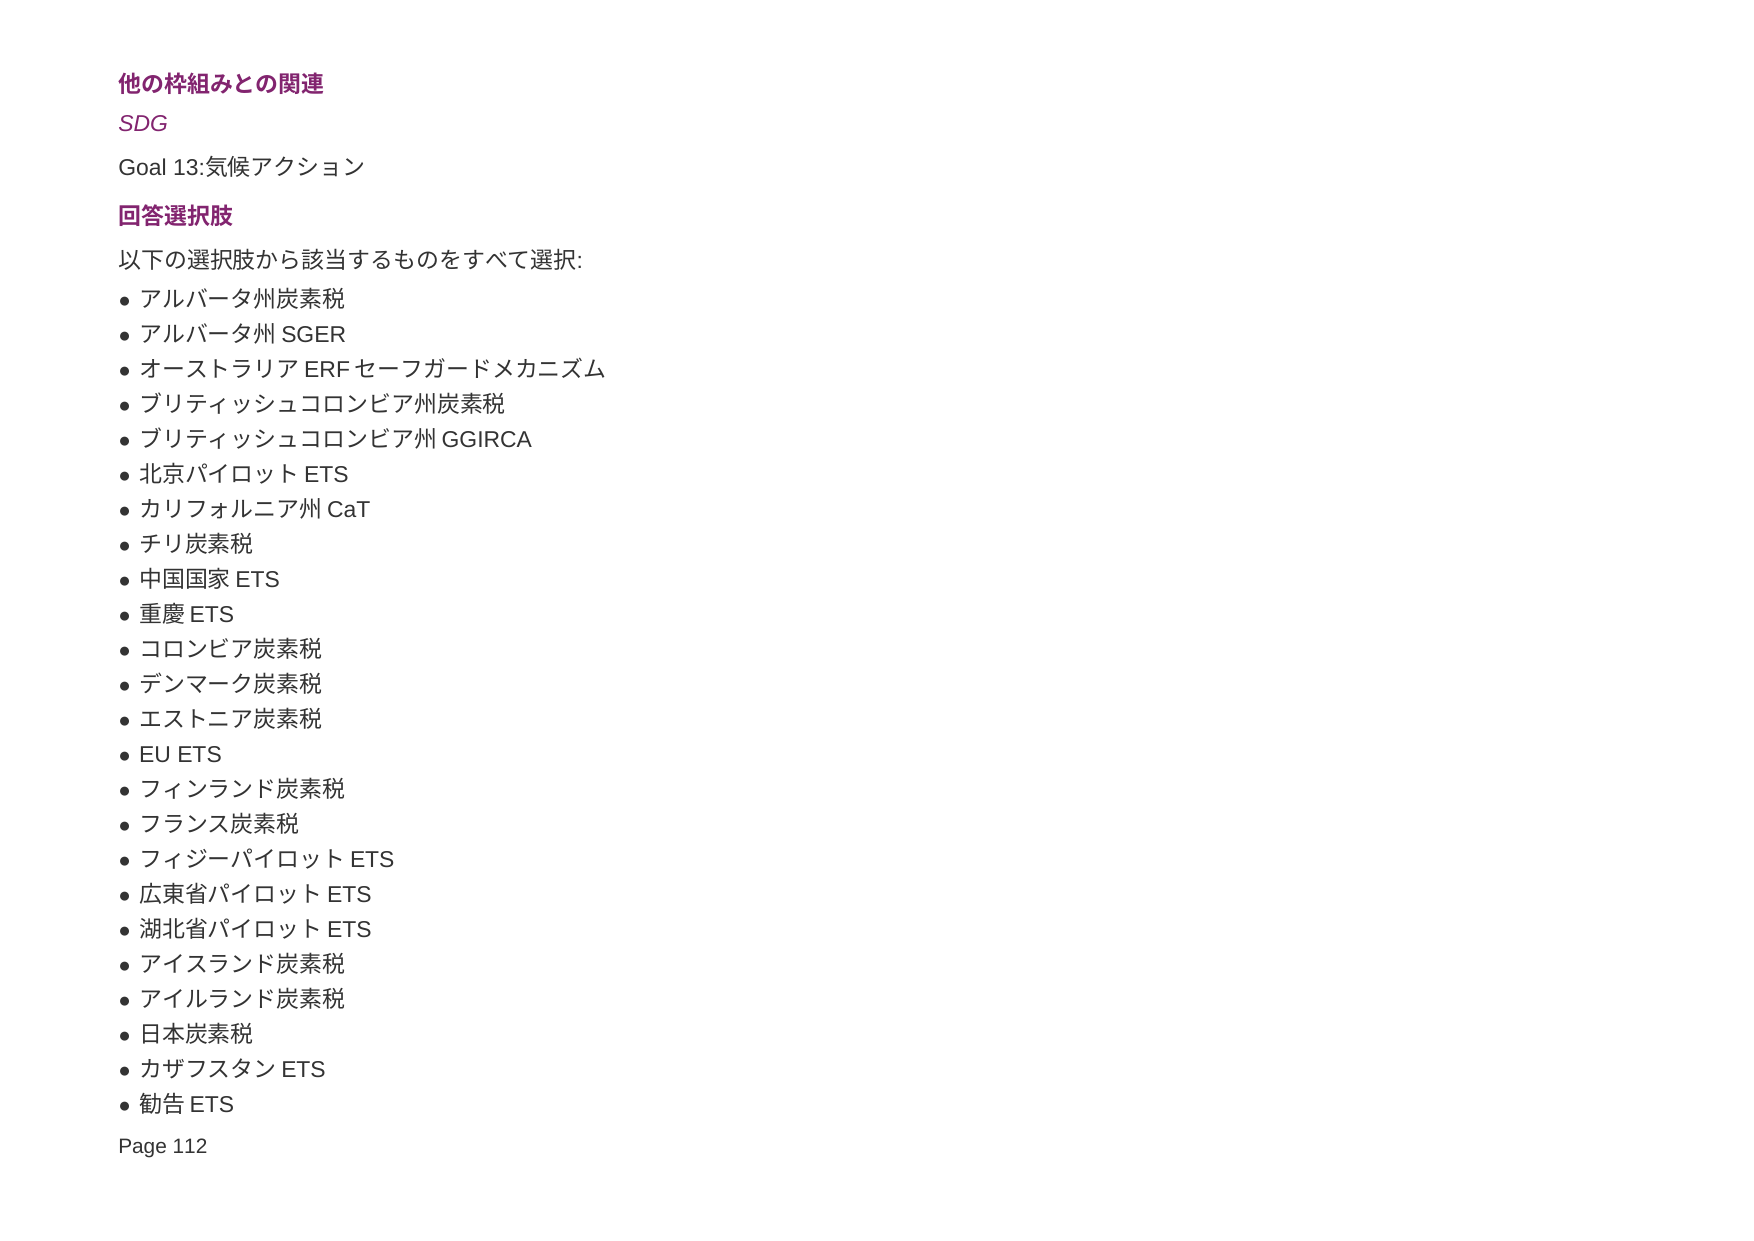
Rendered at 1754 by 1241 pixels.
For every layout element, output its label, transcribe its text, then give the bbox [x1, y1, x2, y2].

text 他の枠組みとの関連 [118, 71, 1636, 97]
list アイルランド炭素税 [118, 986, 1636, 1012]
list フィンランド炭素税 [118, 776, 1636, 802]
list ブリティッシュコロンビア州炭素税 [118, 391, 1636, 417]
list アルバータ州SGER [118, 321, 1636, 347]
list 中国国家ETS [118, 566, 1636, 592]
list EU ETS [118, 741, 1636, 767]
list 湖北省パイロットETS [118, 916, 1636, 942]
list アイスランド炭素税 [118, 951, 1636, 977]
list オーストラリアERFセーフガードメカニズム [118, 356, 1636, 382]
list コロンビア炭素税 [118, 636, 1636, 662]
list カザフスタンETS [118, 1056, 1636, 1082]
list 勧告ETS [118, 1091, 1636, 1117]
text Goal 13:気候アクション [118, 148, 1636, 182]
list 北京パイロットETS [118, 461, 1636, 487]
list アルバータ州炭素税 [118, 286, 1636, 312]
list エストニア炭素税 [118, 706, 1636, 732]
text SDG [118, 110, 1636, 136]
text 以下の選択肢から該当するものをすべて選択: [118, 242, 1636, 275]
list フランス炭素税 [118, 811, 1636, 837]
list チリ炭素税 [118, 531, 1636, 557]
list フィジーパイロットETS [118, 846, 1636, 872]
list ブリティッシュコロンビア州GGIRCA [118, 426, 1636, 452]
list 日本炭素税 [118, 1021, 1636, 1047]
list 重慶ETS [118, 601, 1636, 627]
list カリフォルニア州CaT [118, 496, 1636, 522]
text 回答選択肢 [118, 203, 1636, 229]
list 広東省パイロットETS [118, 881, 1636, 907]
list デンマーク炭素税 [118, 671, 1636, 697]
